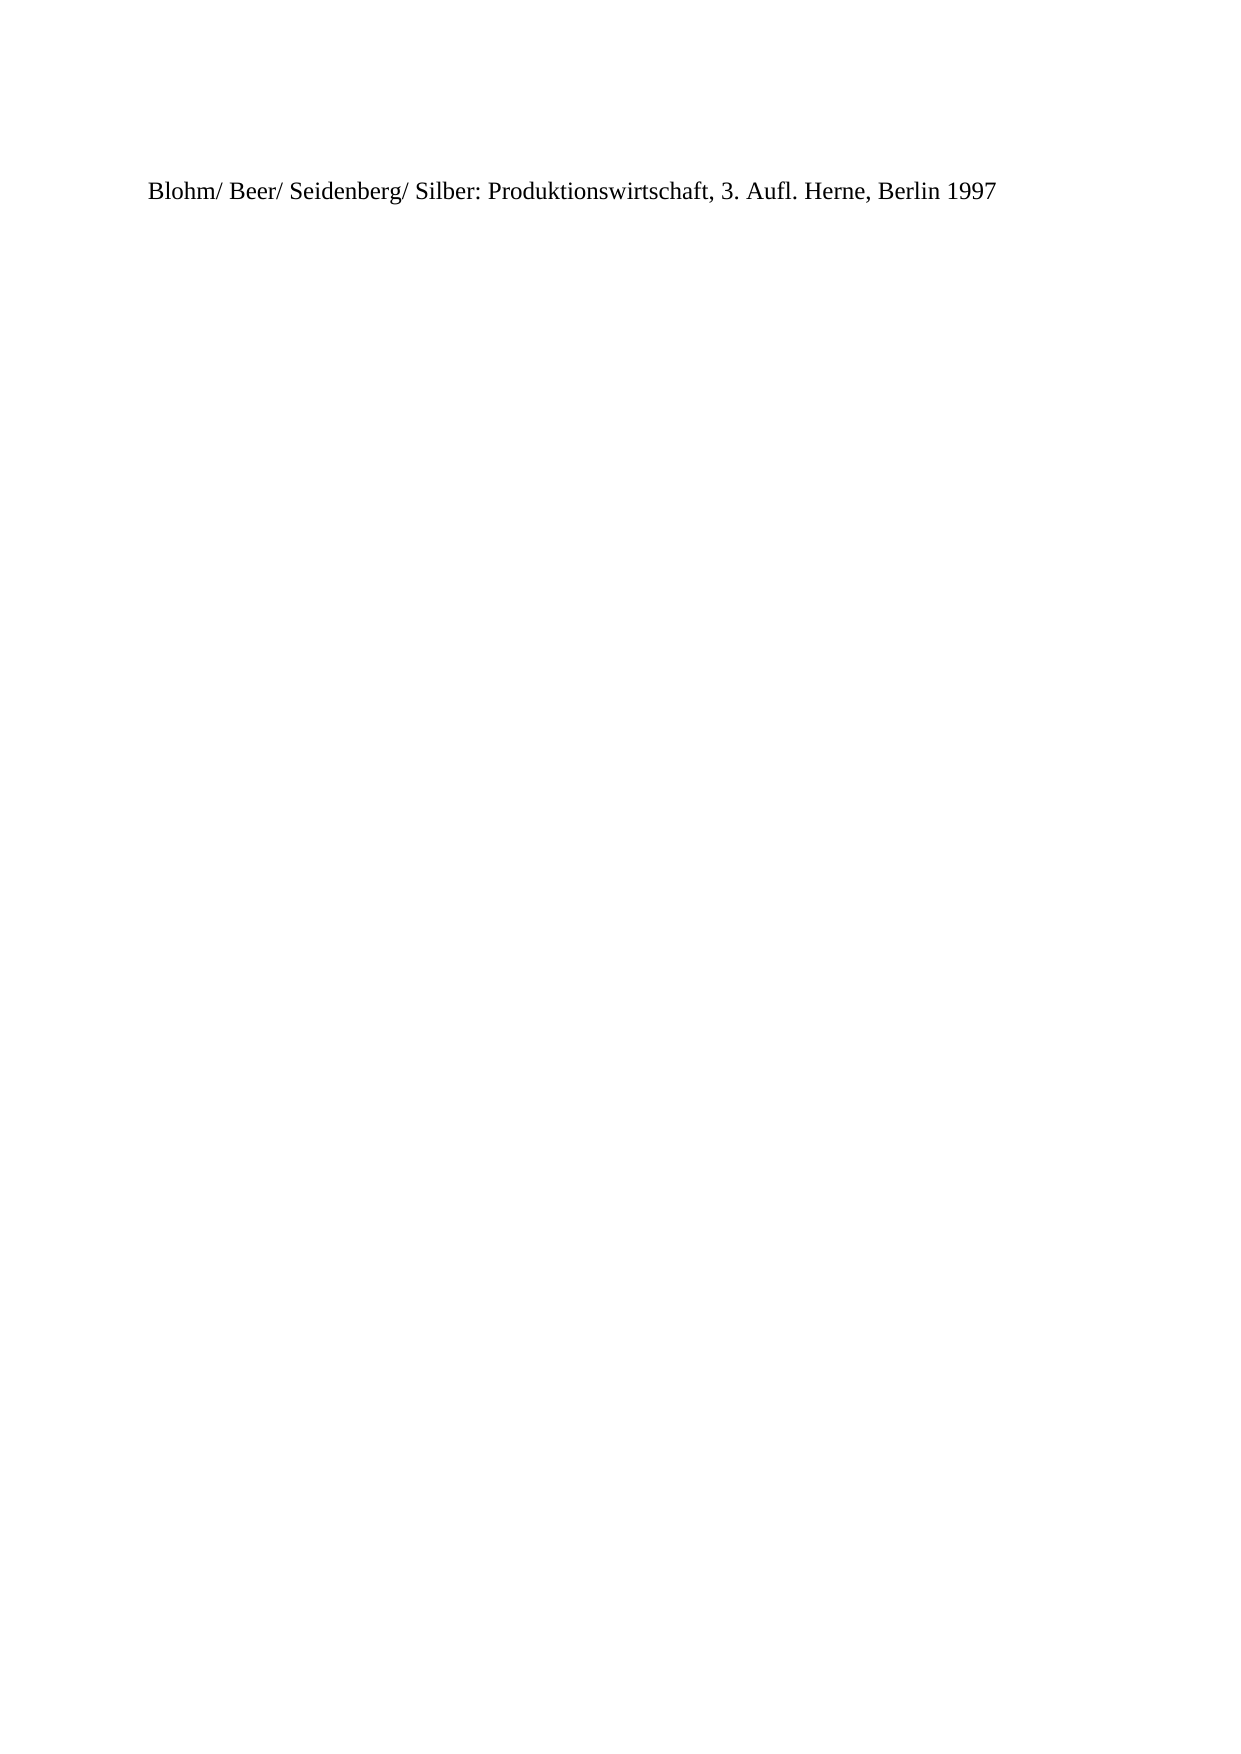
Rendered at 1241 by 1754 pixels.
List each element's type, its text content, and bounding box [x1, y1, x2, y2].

text Blohm/ Beer/ Seidenberg/ Silber: Produktionswirtschaft, 3. Aufl. Herne, Berlin 1997 [148, 176, 1093, 205]
